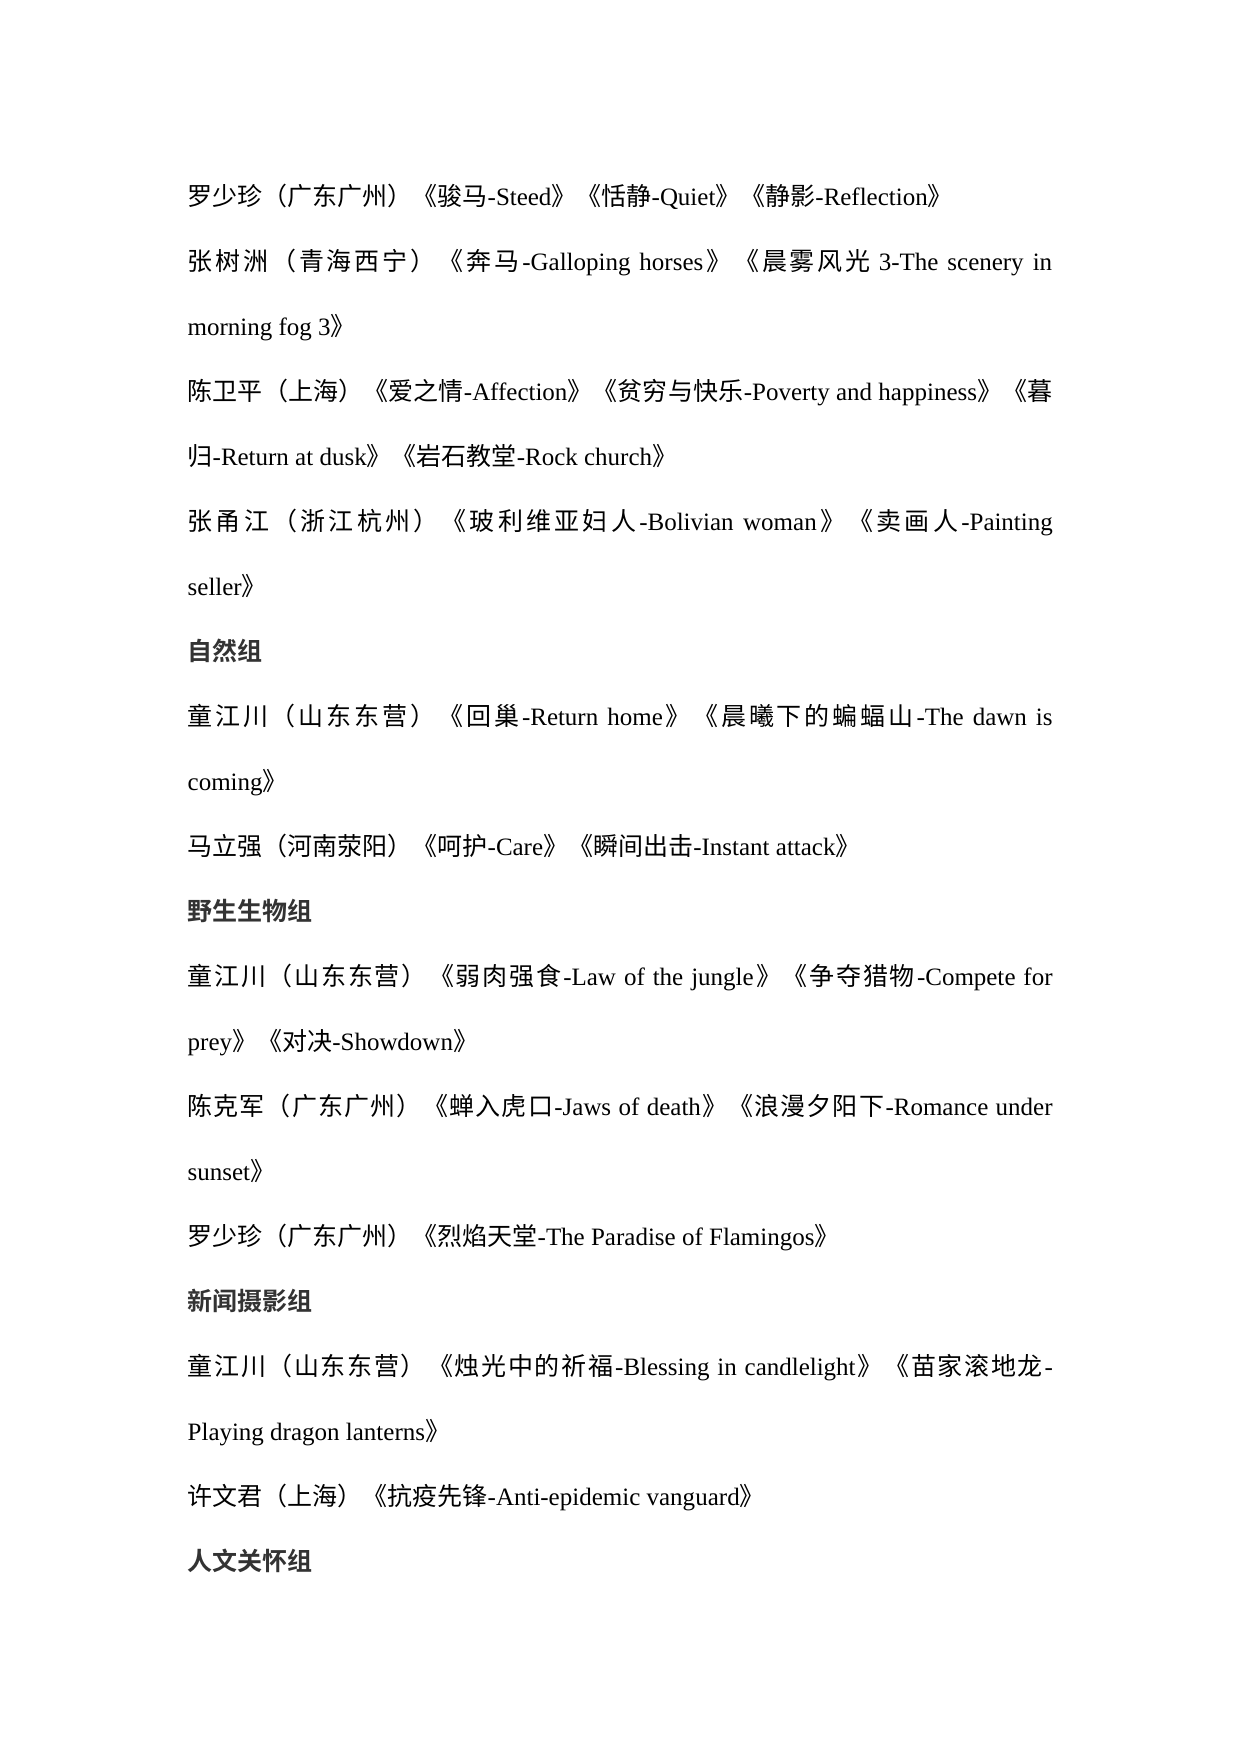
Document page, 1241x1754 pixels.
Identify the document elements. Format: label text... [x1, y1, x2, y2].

text 童江川（山东东营）《弱肉强食-Law of the jungle》《争夺猎物-Compete for prey》《对决-Showdown》 [187, 942, 1053, 1072]
text 新闻摄影组 [187, 1267, 1053, 1332]
text 罗少珍（广东广州）《骏马-Steed》《恬静-Quiet》《静影-Reflection》 [187, 162, 1053, 227]
text 许文君（上海）《抗疫先锋-Anti-epidemic vanguard》 [187, 1462, 1053, 1527]
text 马立强（河南荥阳）《呵护-Care》《瞬间出击-Instant attack》 [187, 812, 1053, 877]
text 童江川（山东东营）《回巢-Return home》《晨曦下的蝙蝠山-The dawn is coming》 [187, 682, 1053, 812]
text 张甬江（浙江杭州）《玻利维亚妇人-Bolivian woman》《卖画人-Painting seller》 [187, 487, 1053, 617]
text 罗少珍（广东广州）《烈焰天堂-The Paradise of Flamingos》 [187, 1202, 1053, 1267]
text 童江川（山东东营）《烛光中的祈福-Blessing in candlelight》《苗家滚地龙-Playing dragon lanterns》 [187, 1332, 1053, 1462]
text 人文关怀组 [187, 1527, 1053, 1592]
text 张树洲（青海西宁）《奔马-Galloping horses》《晨雾风光3-The scenery in morning fog 3》 [187, 227, 1053, 357]
text 自然组 [187, 617, 1053, 682]
text 陈卫平（上海）《爱之情-Affection》《贫穷与快乐-Poverty and happiness》《暮归-Return at dusk》《岩石教堂-Rock church》 [187, 357, 1053, 487]
text 野生生物组 [187, 877, 1053, 942]
text 陈克军（广东广州）《蝉入虎口-Jaws of death》《浪漫夕阳下-Romance under sunset》 [187, 1072, 1053, 1202]
